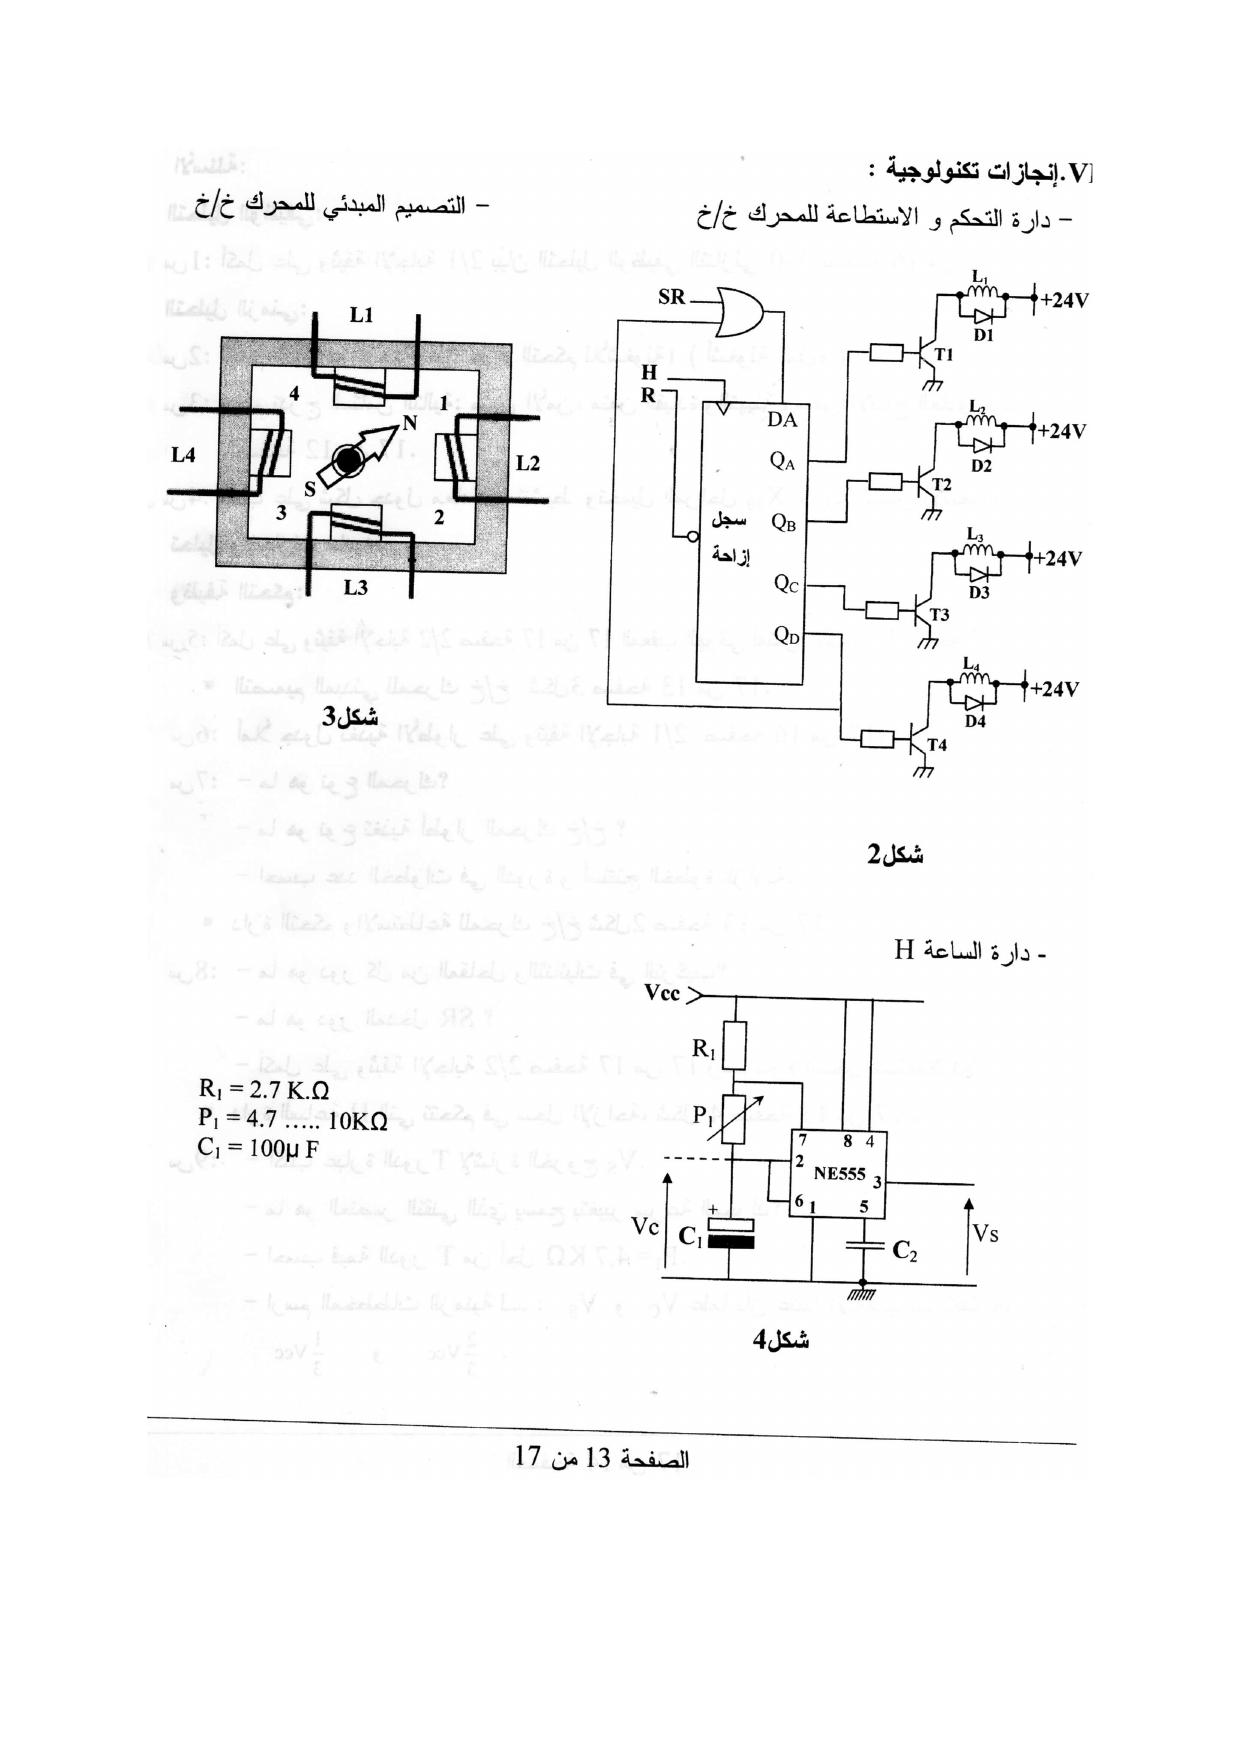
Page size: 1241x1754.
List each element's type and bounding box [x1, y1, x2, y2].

picture [147, 147, 1093, 1478]
